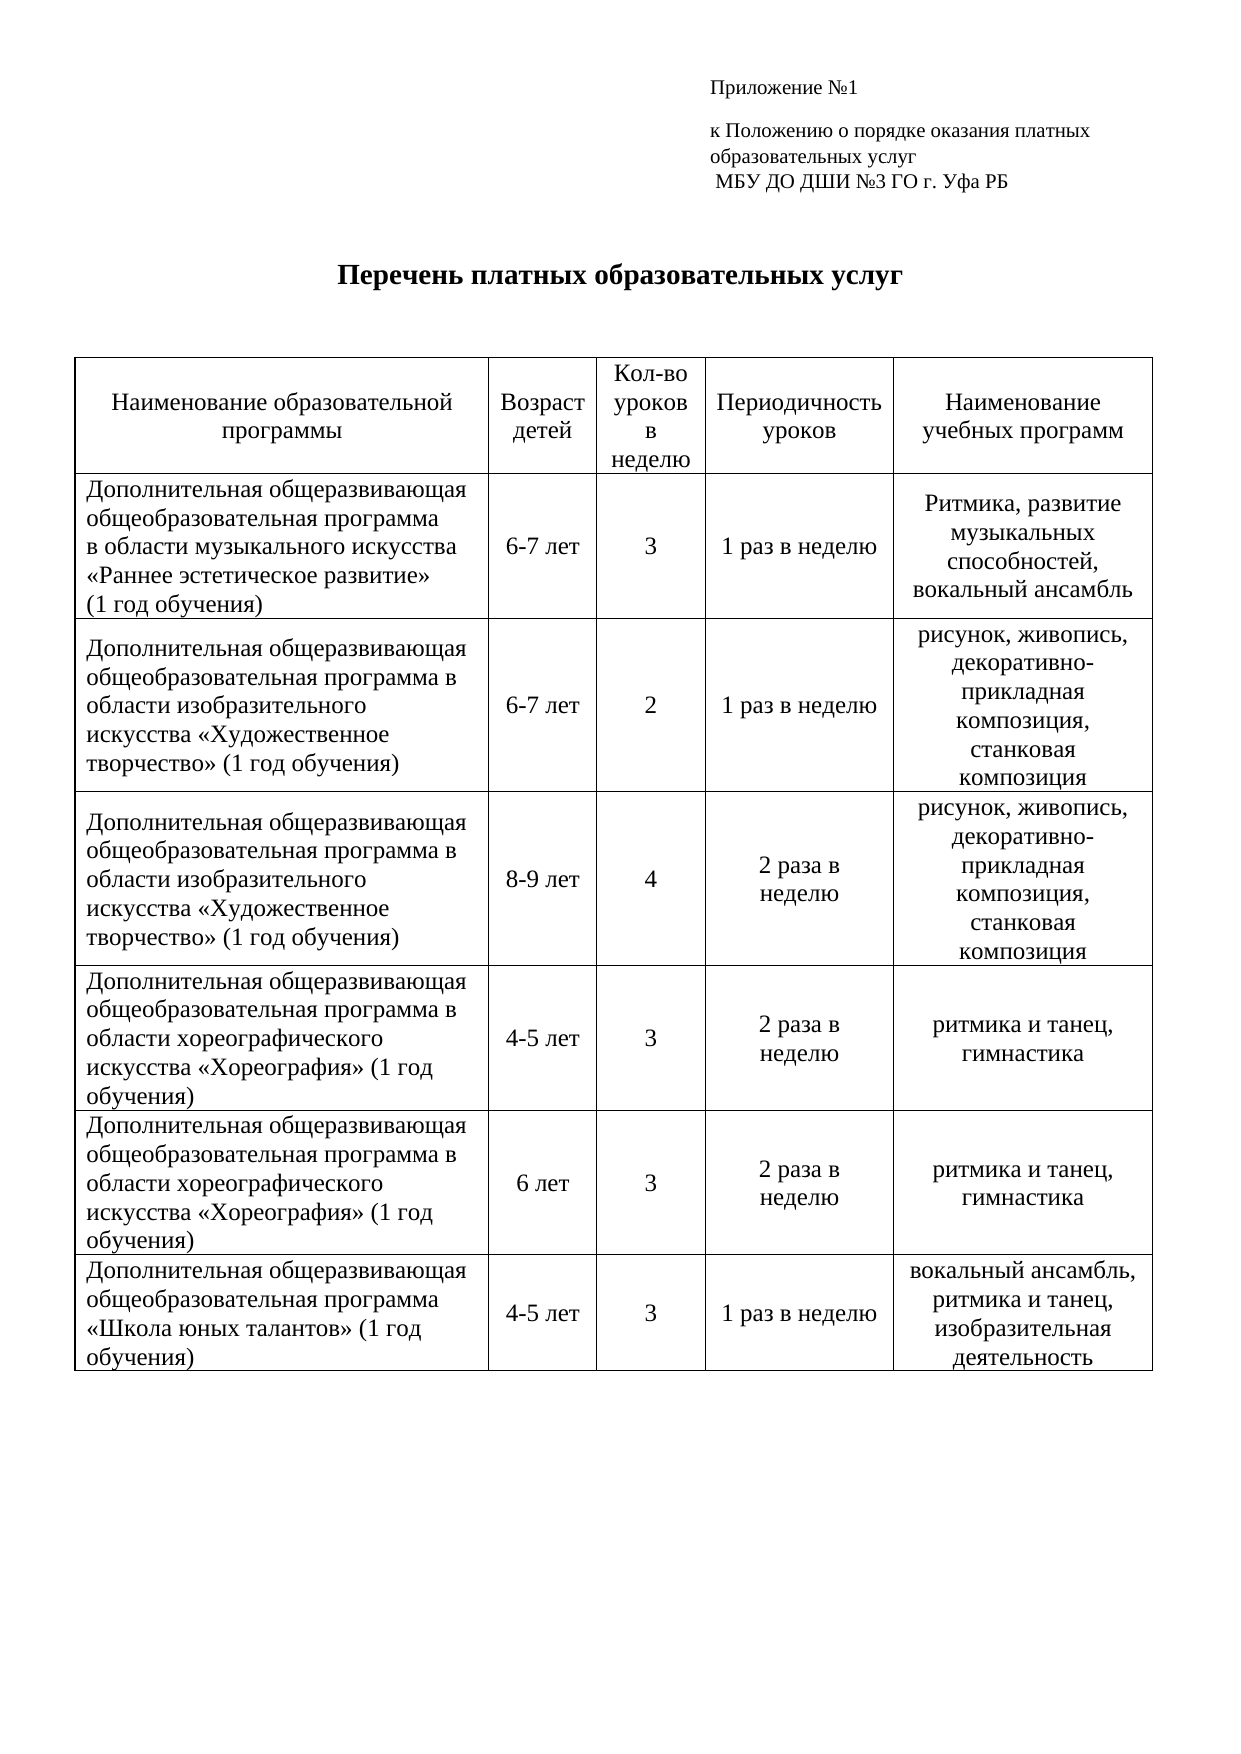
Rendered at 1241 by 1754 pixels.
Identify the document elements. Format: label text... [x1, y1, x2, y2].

table_cell 6 лет [489, 1111, 596, 1254]
table_cell 8-9 лет [489, 792, 596, 965]
table_cell Ритмика, развитие музыкальных способностей, вокальный ансамбль [894, 474, 1152, 618]
table_cell 6-7 лет [489, 474, 596, 618]
table_cell 4-5 лет [489, 1255, 596, 1370]
table_header Наименование учебных программ [894, 358, 1152, 473]
table_cell Дополнительная общеразвивающая общеобразовательная программа «Школа юных талантов» (1 год обучения) [76, 1255, 488, 1370]
table_cell 3 [597, 1255, 705, 1370]
text Приложение №1 [710, 75, 1165, 99]
text к Положению о порядке оказания платных образовательных услуг МБУ ДО ДШИ №3 ГО г. Уфа РБ [710, 118, 1165, 193]
table_cell 2 раза в неделю [706, 792, 893, 965]
table_cell 1 раз в неделю [706, 619, 893, 791]
table_cell Дополнительная общеразвивающая общеобразовательная программа в области хореографического искусства «Хореография» (1 год обучения) [76, 1111, 488, 1254]
table_cell 3 [597, 1111, 705, 1254]
table_cell 4 [597, 792, 705, 965]
table_cell ритмика и танец, гимнастика [894, 966, 1152, 1109]
table_cell 1 раз в неделю [706, 1255, 893, 1370]
table_cell 2 [597, 619, 705, 791]
table_header Периодичность уроков [706, 358, 893, 473]
table_cell 3 [597, 966, 705, 1109]
table_cell Дополнительная общеразвивающая общеобразовательная программа в области изобразительного искусства «Художественное творчество» (1 год обучения) [76, 792, 488, 965]
table_cell Дополнительная общеразвивающая общеобразовательная программа в области изобразительного искусства «Художественное творчество» (1 год обучения) [76, 619, 488, 791]
table_cell 2 раза в неделю [706, 966, 893, 1109]
table_cell 3 [597, 474, 705, 618]
table_header Наименование образовательной программы [76, 358, 488, 473]
table_header Кол-во уроков в неделю [597, 358, 705, 473]
table_cell ритмика и танец, гимнастика [894, 1111, 1152, 1254]
table_cell рисунок, живопись, декоративно-прикладная композиция, станковая композиция [894, 792, 1152, 965]
table_cell 4-5 лет [489, 966, 596, 1109]
table_cell 6-7 лет [489, 619, 596, 791]
table_cell рисунок, живопись, декоративно-прикладная композиция, станковая композиция [894, 619, 1152, 791]
table_cell Дополнительная общеразвивающая общеобразовательная программа в области хореографического искусства «Хореография» (1 год обучения) [76, 966, 488, 1109]
text Перечень платных образовательных услуг [75, 257, 1165, 291]
table_cell Дополнительная общеразвивающая общеобразовательная программа в области музыкального искусства «Раннее эстетическое развитие» (1 год обучения) [76, 474, 488, 618]
table_cell 2 раза в неделю [706, 1111, 893, 1254]
table_header Возраст детей [489, 358, 596, 473]
table_cell 1 раз в неделю [706, 474, 893, 618]
table_cell вокальный ансамбль, ритмика и танец, изобразительная деятельность [894, 1255, 1152, 1370]
